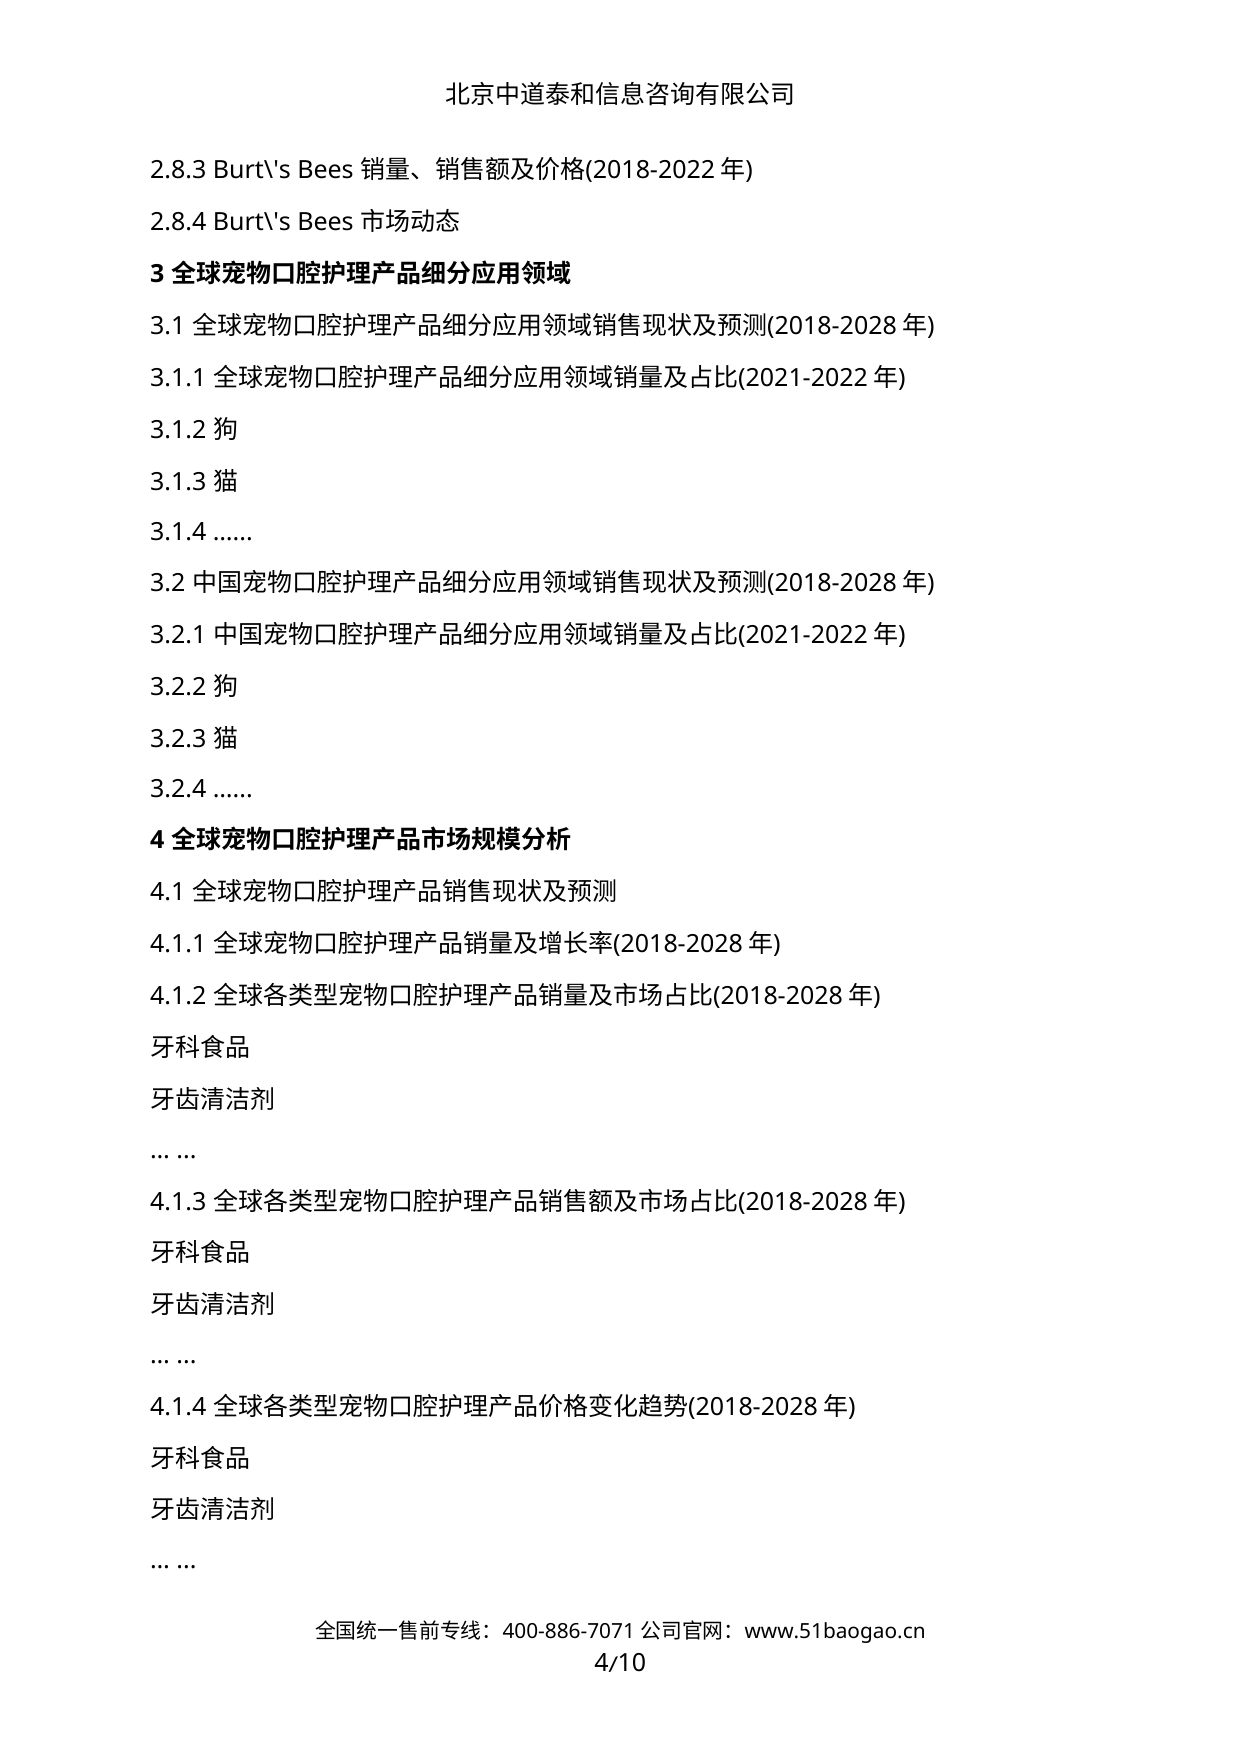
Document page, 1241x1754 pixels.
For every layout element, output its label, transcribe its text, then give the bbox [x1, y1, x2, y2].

text 牙齿清洁剂 [150, 1490, 1090, 1526]
text 4 全球宠物口腔护理产品市场规模分析 [150, 820, 1090, 856]
text 牙科食品 [150, 1438, 1090, 1474]
text … ... [150, 1542, 1090, 1576]
text 3.2.2 狗 [150, 667, 1090, 703]
text 3.2.4 …... [150, 770, 1090, 804]
text 3.1.4 …... [150, 513, 1090, 547]
text 4.1.3 全球各类型宠物口腔护理产品销售额及市场占比(2018-2028年) [150, 1181, 1090, 1217]
text 牙齿清洁剂 [150, 1079, 1090, 1116]
text … ... [150, 1337, 1090, 1371]
text 2.8.4 Burt\'s Bees 市场动态 [150, 202, 1090, 238]
text 3.2 中国宠物口腔护理产品细分应用领域销售现状及预测(2018-2028年) [150, 563, 1090, 599]
text 3.1.2 狗 [150, 409, 1090, 446]
text 4.1 全球宠物口腔护理产品销售现状及预测 [150, 872, 1090, 908]
text 3.2.1 中国宠物口腔护理产品细分应用领域销量及占比(2021-2022年) [150, 615, 1090, 651]
text 牙科食品 [150, 1233, 1090, 1269]
text 4.1.2 全球各类型宠物口腔护理产品销量及市场占比(2018-2028年) [150, 976, 1090, 1012]
text 牙科食品 [150, 1027, 1090, 1064]
text 4.1.4 全球各类型宠物口腔护理产品价格变化趋势(2018-2028年) [150, 1386, 1090, 1422]
text 牙齿清洁剂 [150, 1285, 1090, 1321]
text 3.2.3 猫 [150, 718, 1090, 755]
text … ... [150, 1131, 1090, 1165]
text 2.8.3 Burt\'s Bees 销量、销售额及价格(2018-2022年) [150, 150, 1090, 186]
text 3.1 全球宠物口腔护理产品细分应用领域销售现状及预测(2018-2028年) [150, 306, 1090, 342]
text 4.1.1 全球宠物口腔护理产品销量及增长率(2018-2028年) [150, 924, 1090, 960]
text 3 全球宠物口腔护理产品细分应用领域 [150, 254, 1090, 290]
text 3.1.3 猫 [150, 461, 1090, 497]
text 3.1.1 全球宠物口腔护理产品细分应用领域销量及占比(2021-2022年) [150, 357, 1090, 394]
